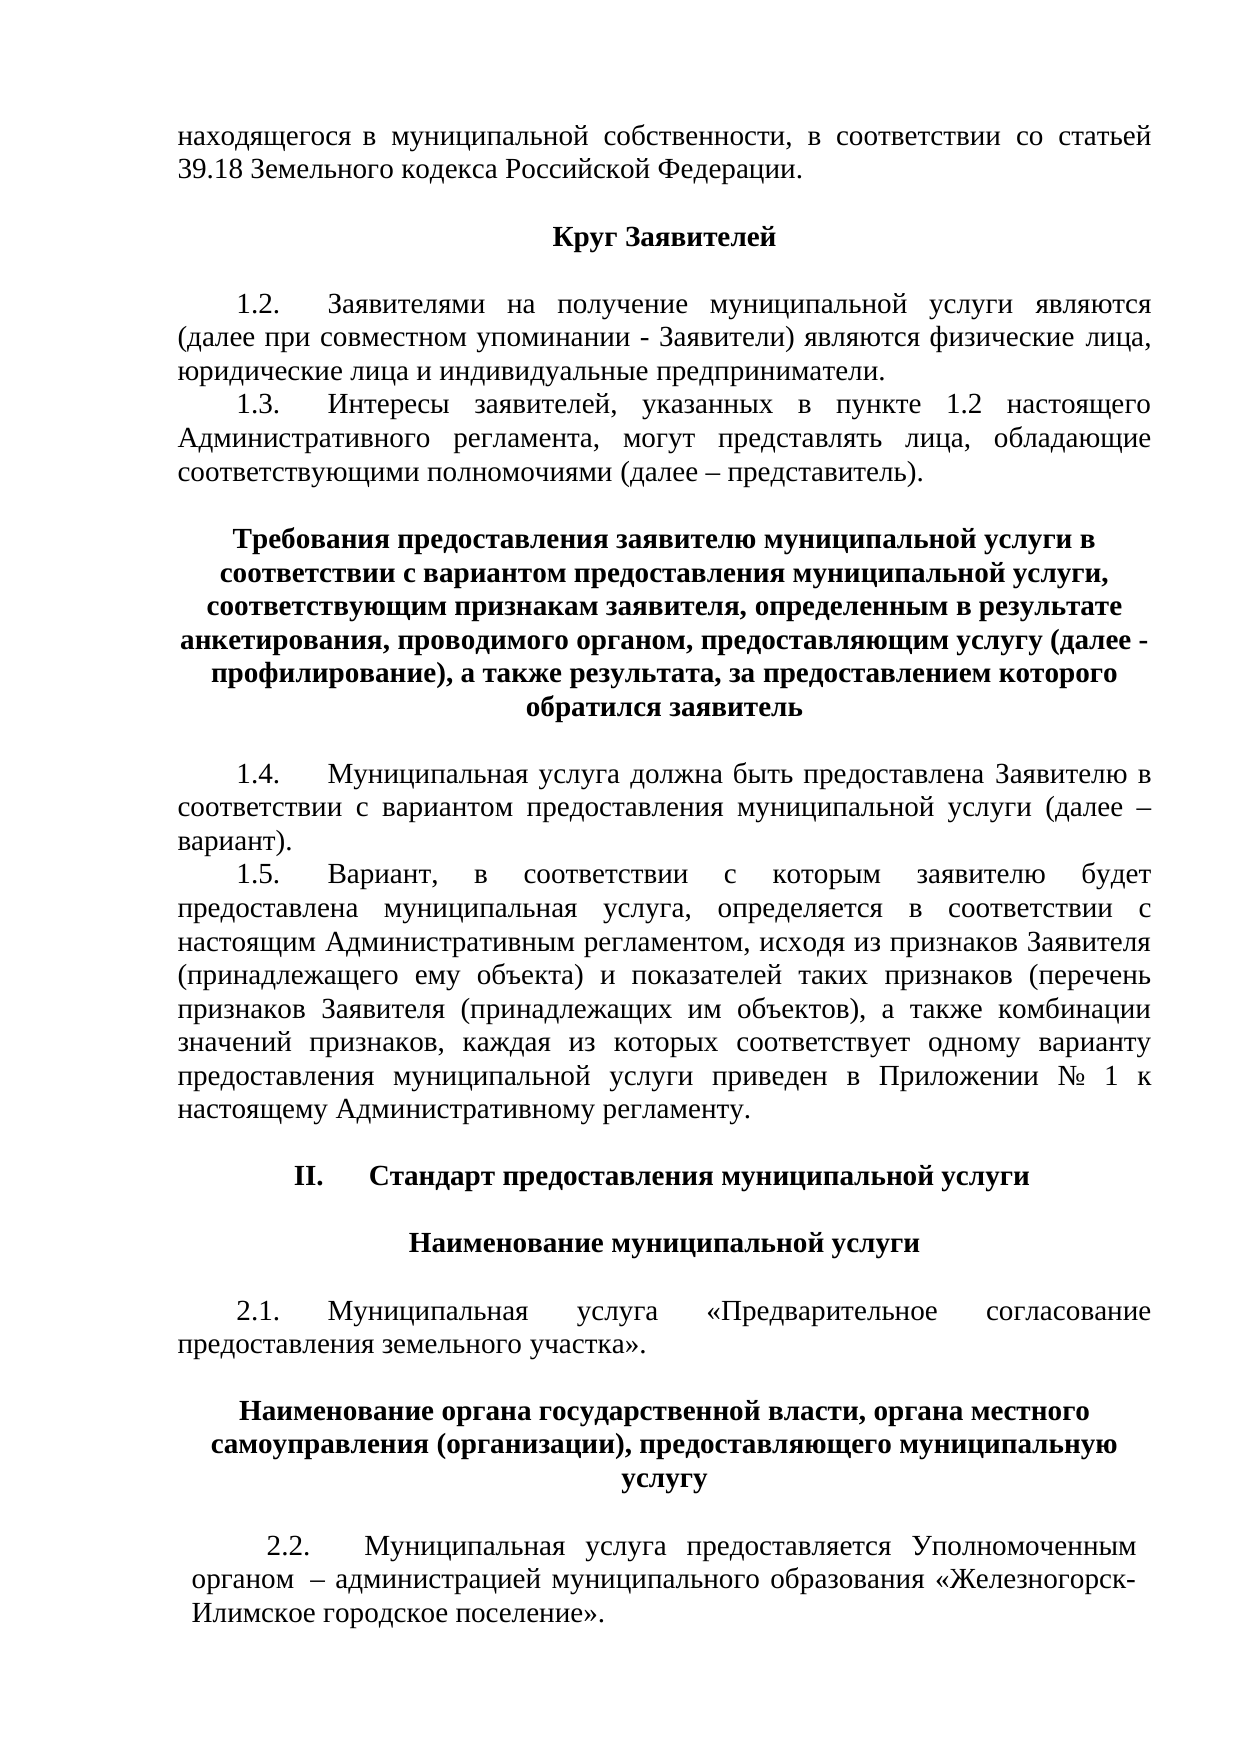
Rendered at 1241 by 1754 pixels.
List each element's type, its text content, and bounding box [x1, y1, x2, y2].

subtitle Наименование муниципальной услуги [177, 1226, 1151, 1259]
subtitle Круг Заявителей [177, 219, 1151, 252]
subtitle Наименование органа государственной власти, органа местного самоуправления (организации), предоставляющего муниципальную услугу [177, 1393, 1151, 1494]
list Муниципальная услуга «Предварительное согласование предоставления земельного участка». [177, 1293, 1151, 1360]
list Муниципальная услуга предоставляется Уполномоченным органом – администрацией муниципального образования «Железногорск-Илимское городское поселение». [191, 1528, 1136, 1628]
list Заявителями на получение муниципальной услуги являются (далее при совместном упоминании - Заявители) являются физические лица, юридические лица и индивидуальные предприниматели. [177, 286, 1151, 387]
subtitle Стандарт предоставления муниципальной услуги [177, 1158, 1151, 1192]
list Интересы заявителей, указанных в пункте 1.2 настоящего Административного регламента, могут представлять лица, обладающие соответствующими полномочиями (далее – представитель). [177, 387, 1151, 487]
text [177, 118, 1151, 185]
list Муниципальная услуга должна быть предоставлена Заявителю в соответствии с вариантом предоставления муниципальной услуги (далее – вариант). [177, 756, 1151, 857]
list Вариант, в соответствии с которым заявителю будет предоставлена муниципальная услуга, определяется в соответствии с настоящим Административным регламентом, исходя из признаков Заявителя (принадлежащего ему объекта) и показателей таких признаков (перечень признаков Заявителя (принадлежащих им объектов), а также комбинации значений признаков, каждая из которых соответствует одному варианту предоставления муниципальной услуги приведен в Приложении № 1 к настоящему Административному регламенту. [177, 857, 1151, 1125]
subtitle Требования предоставления заявителю муниципальной услуги в соответствии с вариантом предоставления муниципальной услуги, соответствующим признакам заявителя, определенным в результате анкетирования, проводимого органом, предоставляющим услугу (далее - профилирование), а также результата, за предоставлением которого обратился заявитель [177, 521, 1151, 722]
